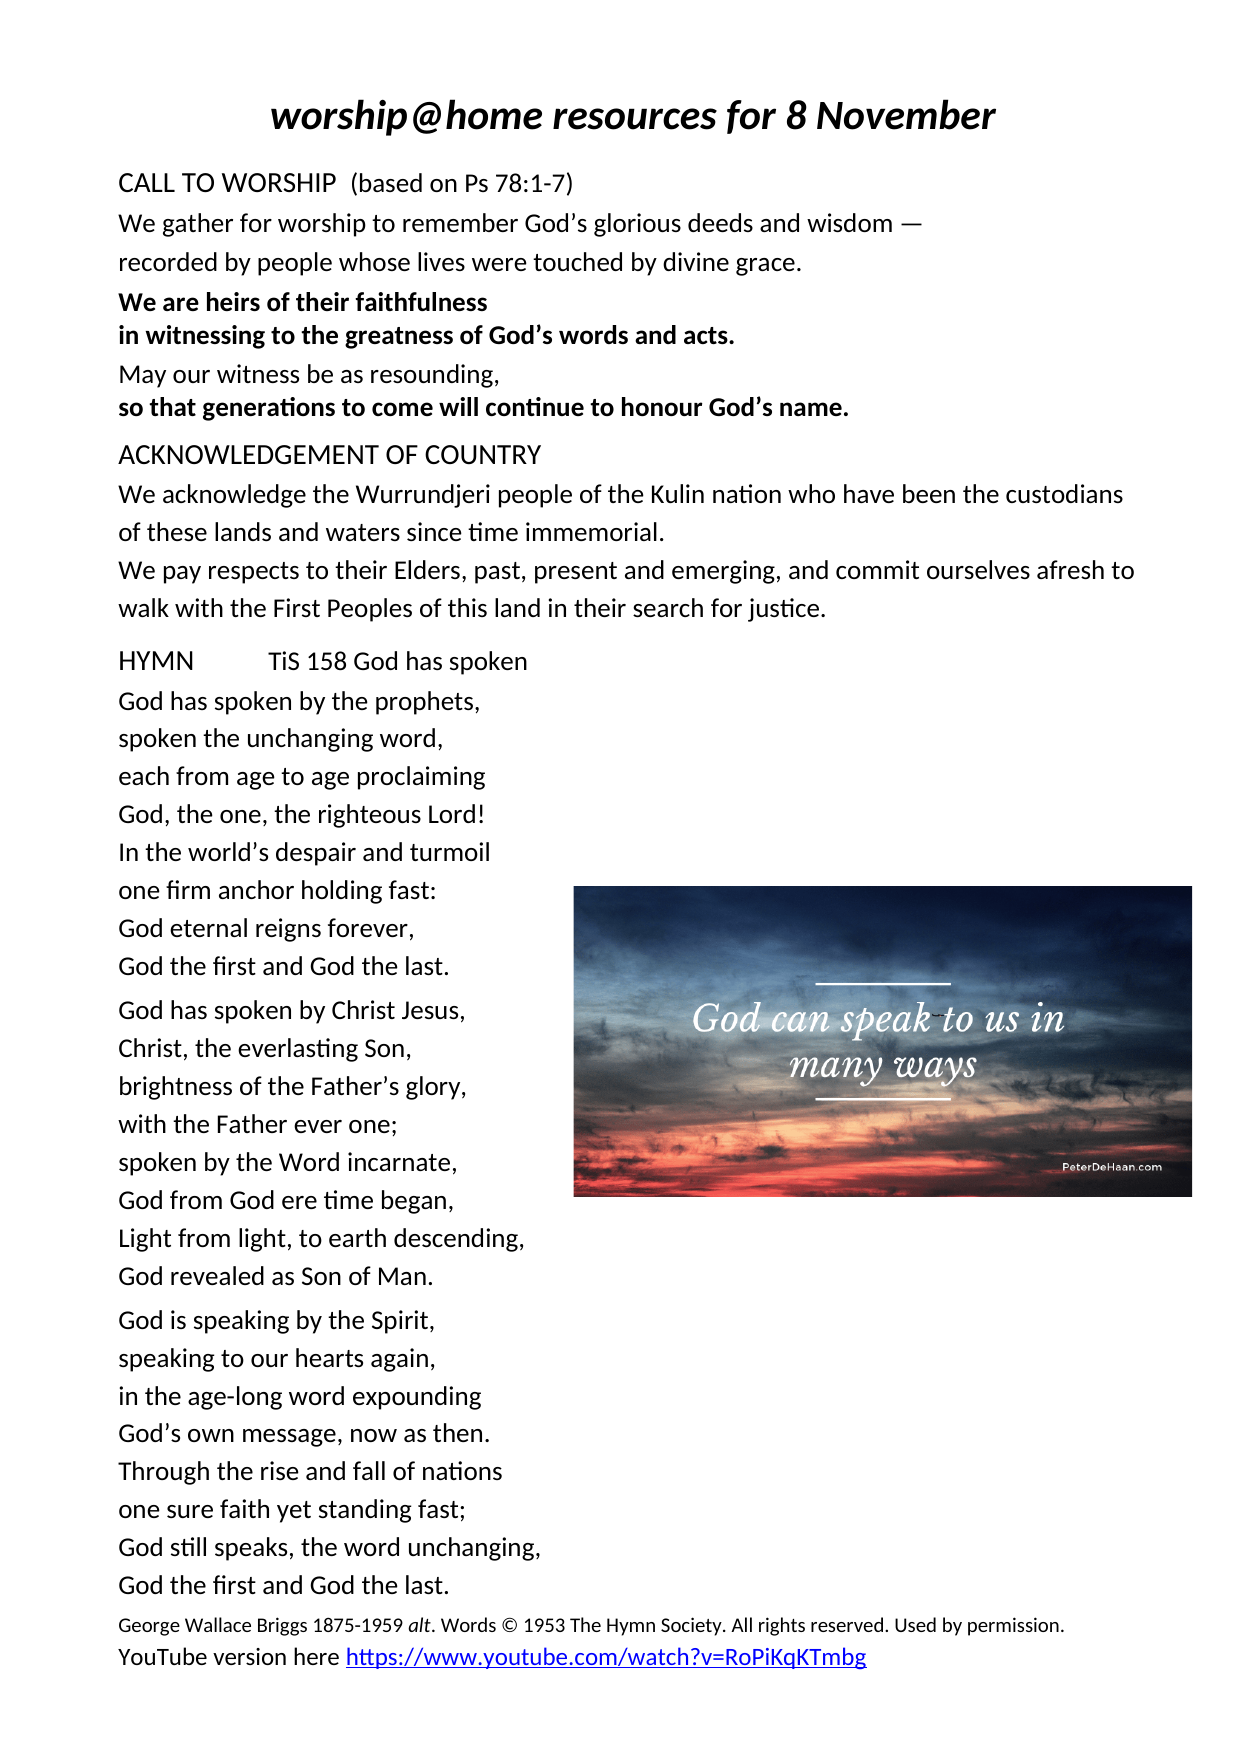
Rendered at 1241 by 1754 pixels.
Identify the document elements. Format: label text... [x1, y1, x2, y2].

text We are heirs of their faithfulness in witnessing to the greatness of God’s words and acts. [118, 285, 1152, 351]
text worship@home resources for 8 November [118, 89, 1152, 139]
picture [573, 886, 1193, 1197]
text God has spoken by Christ Jesus, Christ, the everlasting Son, brightness of the Father’s glory, with the Father ever one; spoken by the Word incarnate, God from God ere time began, Light from light, to earth descending, God revealed as Son of Man. [118, 993, 1152, 1292]
text We gather for worship to remember God’s glorious deeds and wisdom — [118, 206, 1152, 239]
text George Wallace Briggs 1875-1959 alt. Words © 1953 The Hymn Society. All rights reserved. Used by permission. [118, 1612, 1152, 1638]
text God has spoken by the prophets, spoken the unchanging word, each from age to age proclaiming God, the one, the righteous Lord! In the world’s despair and turmoil one firm anchor holding fast: God eternal reigns forever, God the first and God the last. [118, 684, 1152, 982]
text ACKNOWLEDGEMENT OF COUNTRY [118, 436, 1152, 471]
text God is speaking by the Spirit, speaking to our hearts again, in the age-long word expounding God’s own message, now as then. Through the rise and fall of nations one sure faith yet standing fast; God still speaks, the word unchanging, God the first and God the last. [118, 1303, 1152, 1601]
text We acknowledge the Wurrundjeri people of the Kulin nation who have been the custodians of these lands and waters since time immemorial. We pay respects to their Elders, past, present and emerging, and commit ourselves afresh to walk with the First Peoples of this land in their search for justice. [118, 478, 1152, 624]
text May our witness be as resounding, so that generations to come will continue to honour God’s name. [118, 357, 1152, 423]
text HYMN TiS 158 God has spoken [118, 642, 1152, 677]
text recorded by people whose lives were touched by divine grace. [118, 246, 1152, 279]
text Call to Worship (based on Ps 78:1-7) [118, 164, 1152, 200]
text YouTube version here https://www.youtube.com/watch?v=RoPiKqKTmbg [118, 1638, 1152, 1671]
